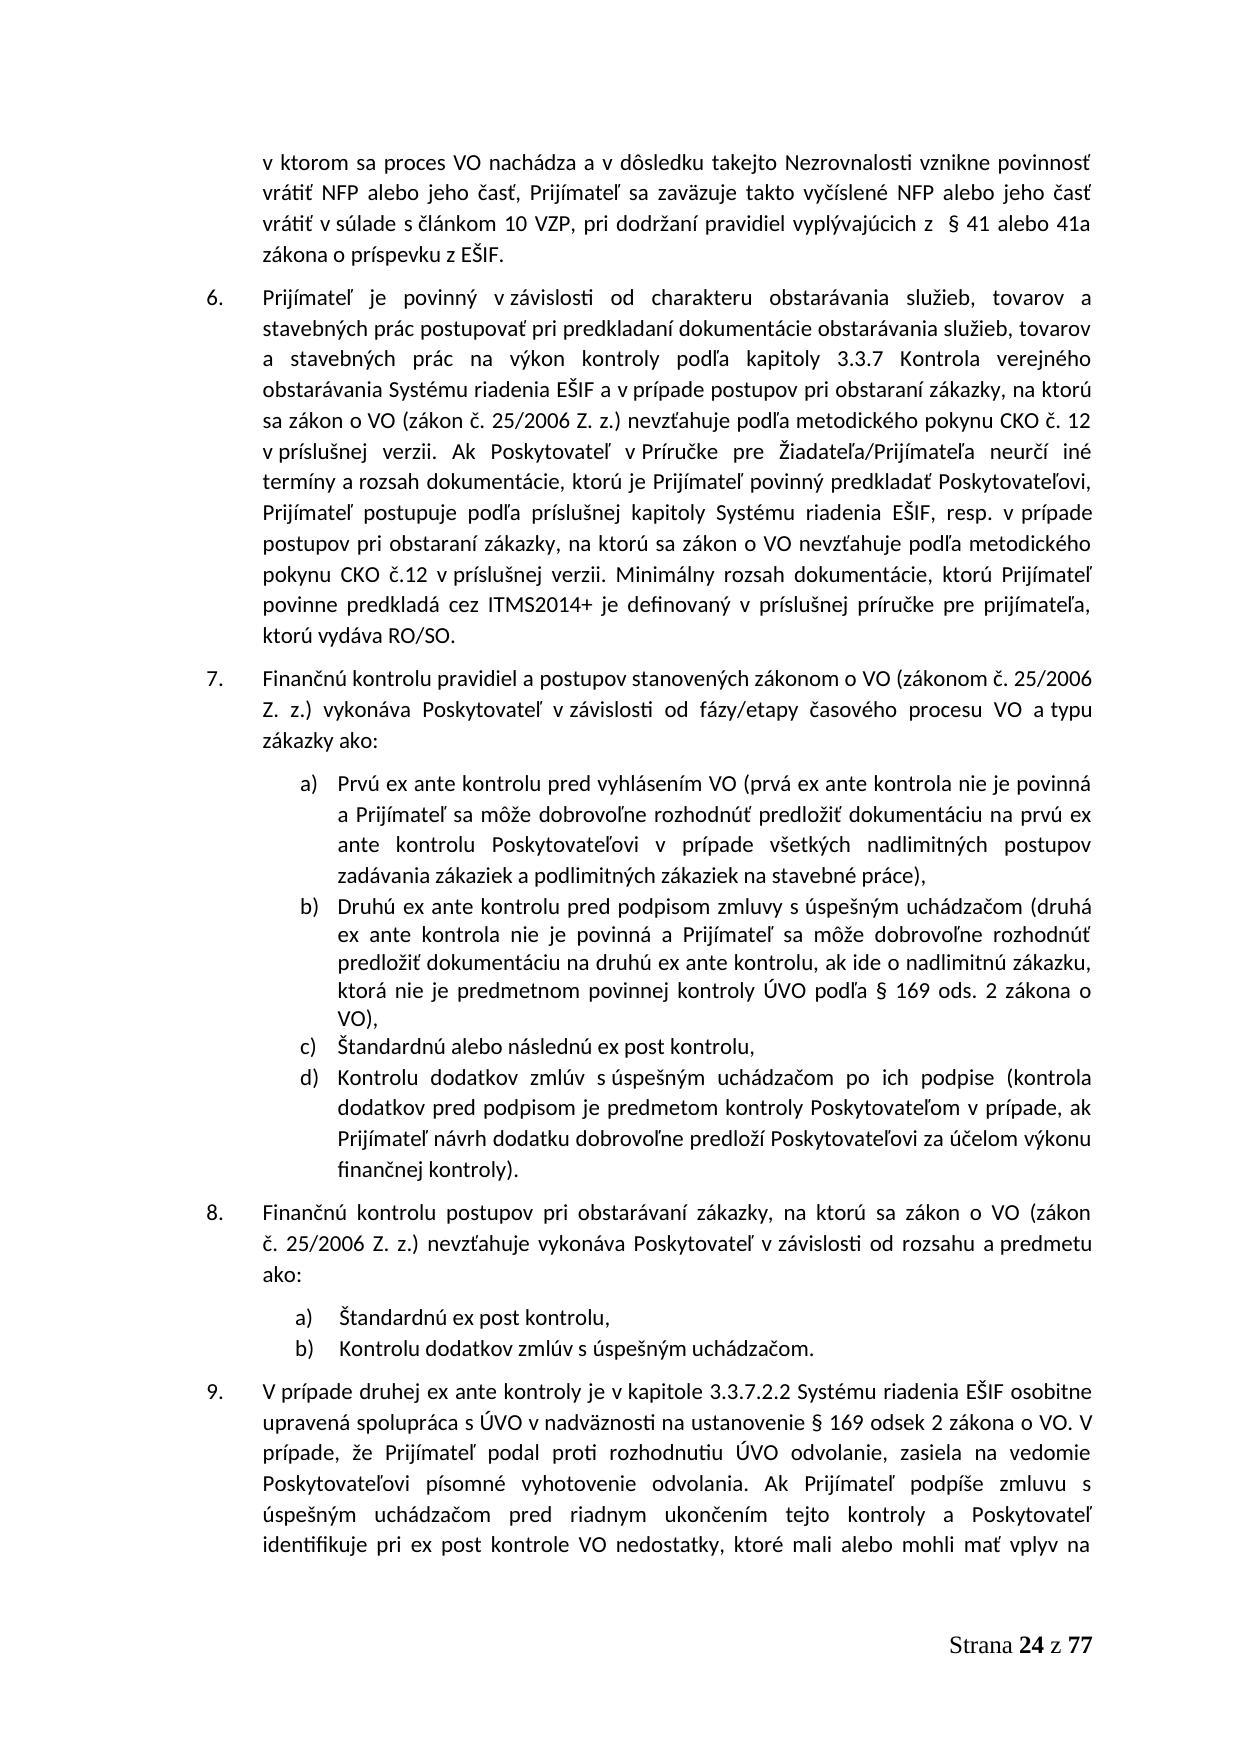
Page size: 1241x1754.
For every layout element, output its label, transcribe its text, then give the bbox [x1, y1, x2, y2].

list Kontrolu dodatkov zmlúv s úspešným uchádzačom. [295, 1334, 1092, 1362]
list Kontrolu dodatkov zmlúv s úspešným uchádzačom po ich podpise (kontrola dodatkov pred podpisom je predmetom kontroly Poskytovateľom v prípade, ak Prijímateľ návrh dodatku dobrovoľne predloží Poskytovateľovi za účelom výkonu finančnej kontroly). [300, 1063, 1092, 1183]
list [206, 1377, 1092, 1558]
list Finančnú kontrolu postupov pri obstarávaní zákazky, na ktorú sa zákon o VO (zákon č. 25/2006 Z. z.) nevzťahuje vykonáva Poskytovateľ v závislosti od rozsahu a predmetu ako: [206, 1198, 1092, 1288]
list Finančnú kontrolu pravidiel a postupov stanovených zákonom o VO (zákonom č. 25/2006 Z. z.) vykonáva Poskytovateľ v závislosti od fázy/etapy časového procesu VO a typu zákazky ako: [206, 664, 1092, 754]
list Štandardnú ex post kontrolu, [295, 1303, 1092, 1331]
list Štandardnú alebo následnú ex post kontrolu, [300, 1032, 1092, 1060]
list Prijímateľ je povinný v závislosti od charakteru obstarávania služieb, tovarov a stavebných prác postupovať pri predkladaní dokumentácie obstarávania služieb, tovarov a stavebných prác na výkon kontroly podľa kapitoly 3.3.7 Kontrola verejného obstarávania Systému riadenia EŠIF a v prípade postupov pri obstaraní zákazky, na ktorú sa zákon o VO (zákon č. 25/2006 Z. z.) nevzťahuje podľa metodického pokynu CKO č. 12 v príslušnej verzii. Ak Poskytovateľ v Príručke pre Žiadateľa/Prijímateľa neurčí iné termíny a rozsah dokumentácie, ktorú je Prijímateľ povinný predkladať Poskytovateľovi, Prijímateľ postupuje podľa príslušnej kapitoly Systému riadenia EŠIF, resp. v prípade postupov pri obstaraní zákazky, na ktorú sa zákon o VO nevzťahuje podľa metodického pokynu CKO č.12 v príslušnej verzii. Minimálny rozsah dokumentácie, ktorú Prijímateľ povinne predkladá cez ITMS2014+ je definovaný v príslušnej príručke pre prijímateľa, ktorú vydáva RO/SO. [206, 283, 1092, 649]
list Druhú ex ante kontrolu pred podpisom zmluvy s úspešným uchádzačom (druhá ex ante kontrola nie je povinná a Prijímateľ sa môže dobrovoľne rozhodnúť predložiť dokumentáciu na druhú ex ante kontrolu, ak ide o nadlimitnú zákazku, ktorá nie je predmetnom povinnej kontroly ÚVO podľa § 169 ods. 2 zákona o VO), [300, 892, 1092, 1032]
list Prvú ex ante kontrolu pred vyhlásením VO (prvá ex ante kontrola nie je povinná a Prijímateľ sa môže dobrovoľne rozhodnúť predložiť dokumentáciu na prvú ex ante kontrolu Poskytovateľovi v prípade všetkých nadlimitných postupov zadávania zákaziek a podlimitných zákaziek na stavebné práce), [300, 769, 1092, 889]
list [206, 148, 1092, 268]
